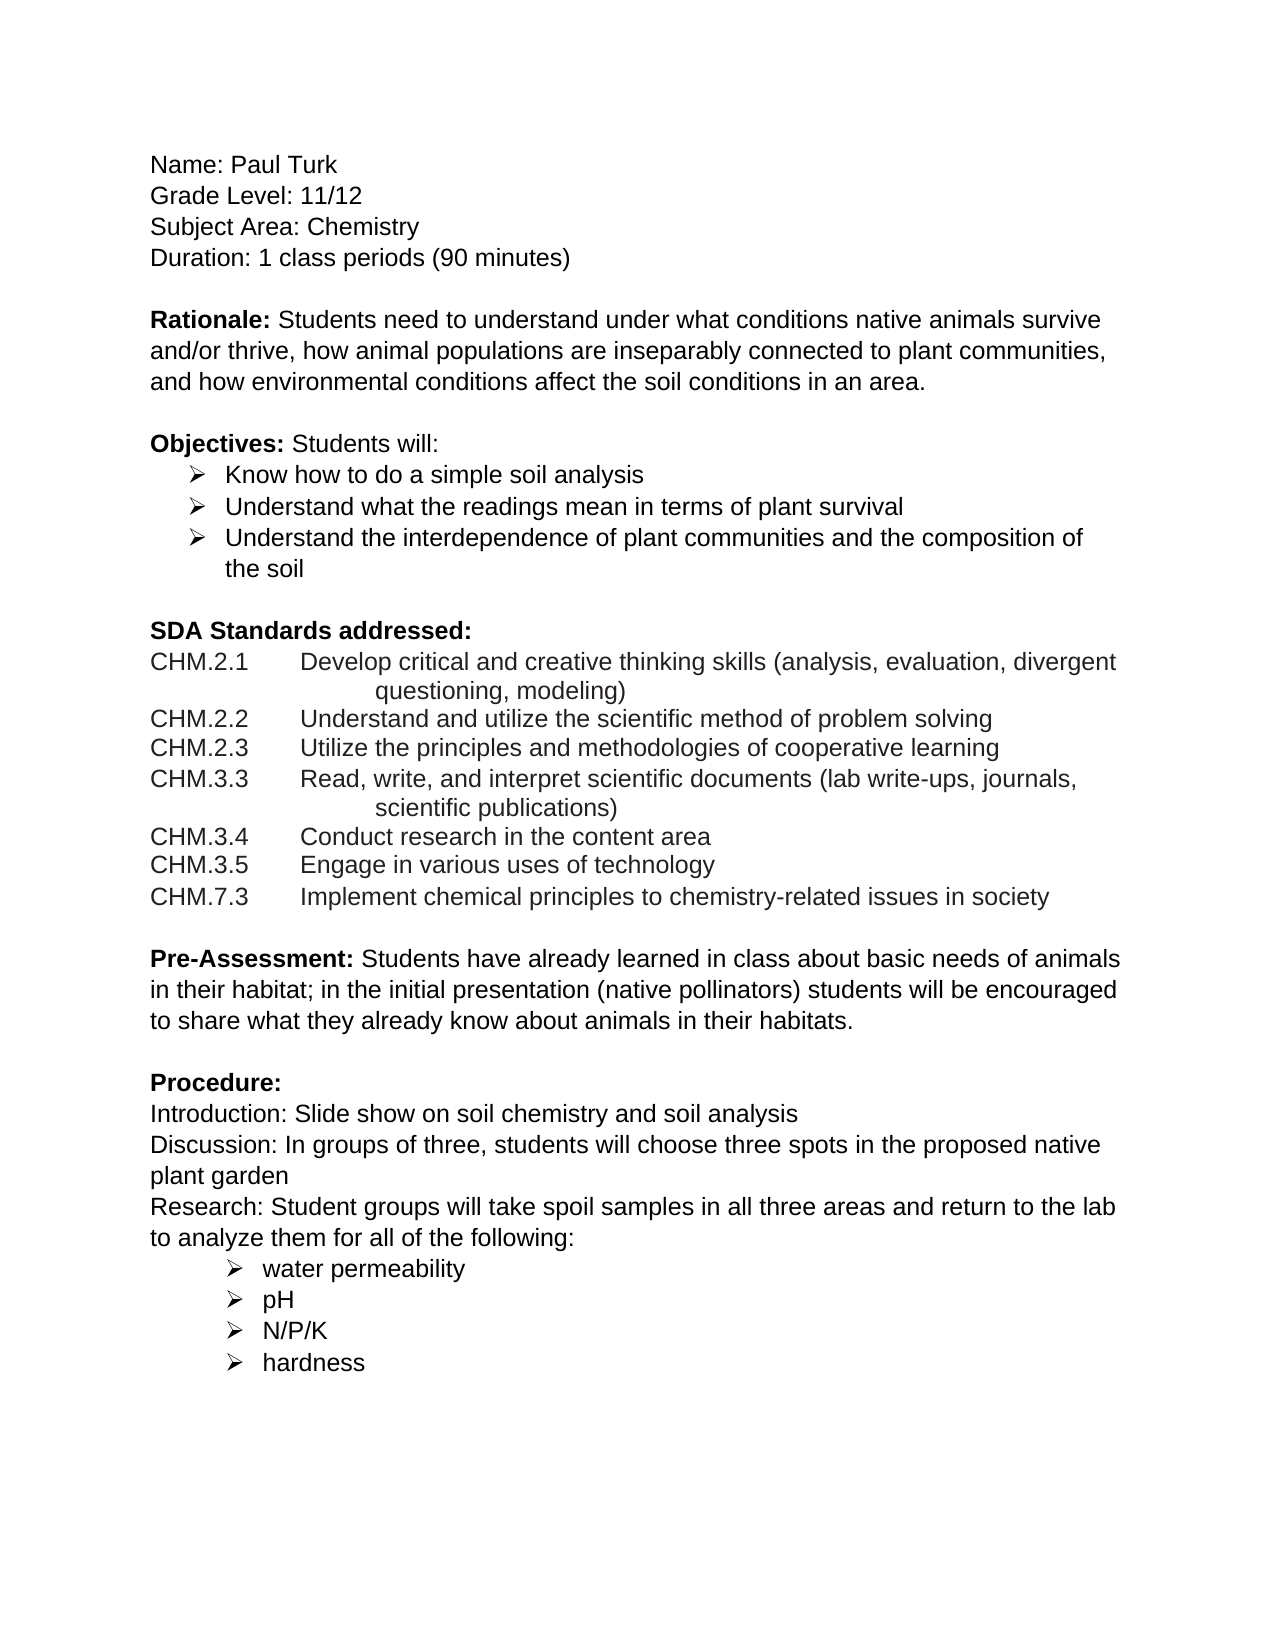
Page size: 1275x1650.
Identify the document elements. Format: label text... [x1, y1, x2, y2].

text SDA Standards addressed: [150, 616, 1125, 645]
text Subject Area: Chemistry [150, 212, 1125, 241]
text Procedure: [150, 1068, 1125, 1097]
text CHM.2.3 Utilize the principles and methodologies of cooperative learning [150, 733, 1125, 762]
list N/P/K [225, 1316, 1125, 1345]
text CHM.7.3 Implement chemical principles to chemistry-related issues in society [150, 882, 1125, 910]
text Rationale: Students need to understand under what conditions native animals survive and/or thrive, how animal populations are inseparably connected to plant communities, and how environmental conditions affect the soil conditions in an area. [150, 305, 1125, 396]
list Understand what the readings mean in terms of plant survival [187, 492, 1125, 520]
list Know how to do a simple soil analysis [187, 460, 1125, 489]
text Pre-Assessment: Students have already learned in class about basic needs of animals in their habitat; in the initial presentation (native pollinators) students will be encouraged to share what they already know about animals in their habitats. [150, 944, 1125, 1034]
text CHM.3.4 Conduct research in the content area [150, 822, 1125, 851]
text CHM.3.5 Engage in various uses of technology [150, 851, 1125, 879]
text Duration: 1 class periods (90 minutes) [150, 243, 1125, 272]
text Name: Paul Turk [150, 150, 1125, 179]
list hardness [225, 1347, 1125, 1376]
text CHM.2.1 Develop critical and creative thinking skills (analysis, evaluation, divergent questioning, modeling) [150, 647, 1125, 704]
text Introduction: Slide show on soil chemistry and soil analysis [150, 1099, 1125, 1128]
text Research: Student groups will take spoil samples in all three areas and return to the lab to analyze them for all of the following: [150, 1192, 1125, 1252]
text CHM.2.2 Understand and utilize the scientific method of problem solving [150, 704, 1125, 733]
list Understand the interdependence of plant communities and the composition of the soil [187, 523, 1125, 583]
text Grade Level: 11/12 [150, 181, 1125, 210]
list pH [225, 1285, 1125, 1314]
text CHM.3.3 Read, write, and interpret scientific documents (lab write-ups, journals, scientific publications) [150, 764, 1125, 822]
text Discussion: In groups of three, students will choose three spots in the proposed native plant garden [150, 1130, 1125, 1190]
text Objectives: Students will: [150, 429, 1125, 458]
list water permeability [225, 1254, 1125, 1283]
